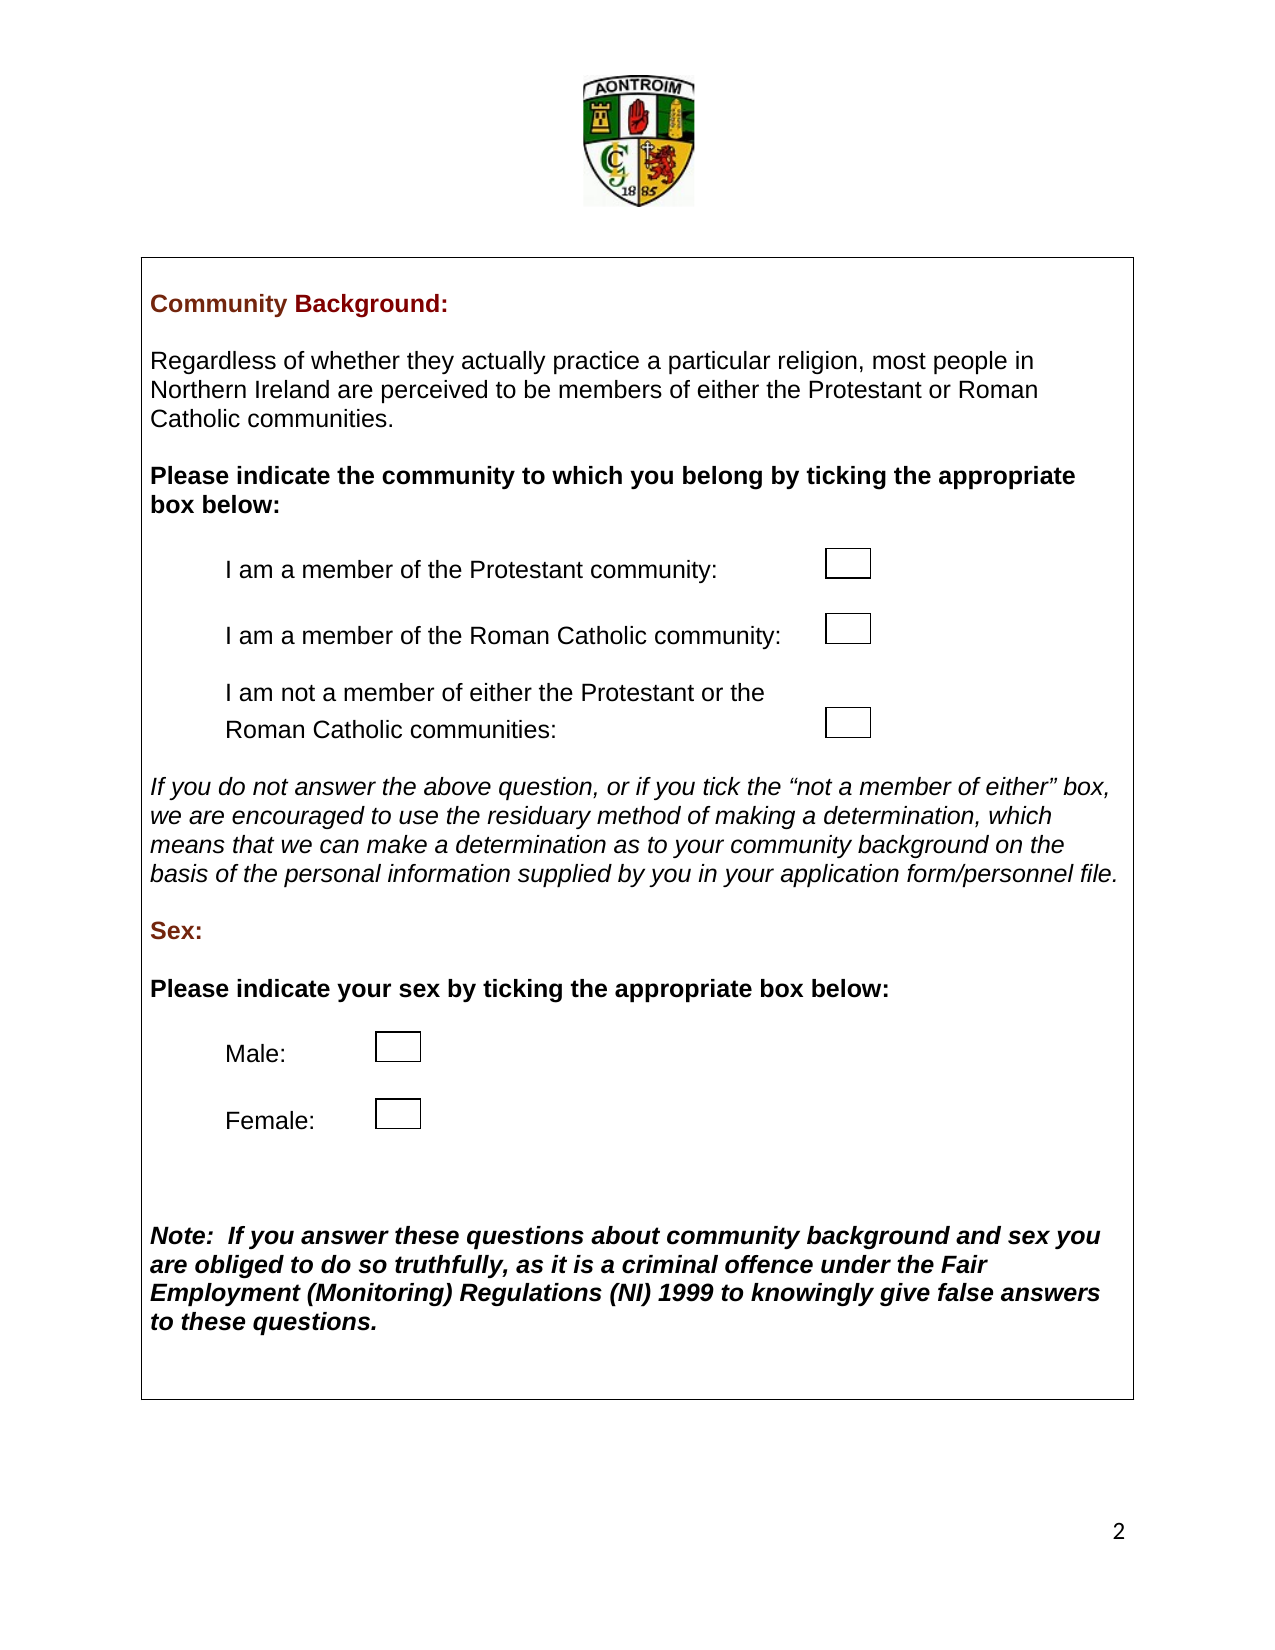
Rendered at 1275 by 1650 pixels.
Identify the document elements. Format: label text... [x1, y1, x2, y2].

text I am a member of the Roman Catholic community: [150, 613, 1125, 649]
text I am not a member of either the Protestant or the [150, 678, 1125, 707]
text Please indicate your sex by ticking the appropriate box below: [150, 973, 1125, 1002]
text Please indicate the community to which you belong by ticking the appropriate box below: [150, 461, 1125, 519]
text Roman Catholic communities: [150, 707, 1125, 743]
picture [583, 75, 695, 207]
text Regardless of whether they actually practice a particular religion, most people in Northern Ireland are perceived to be members of either the Protestant or Roman Catholic communities. [150, 346, 1125, 433]
text Male: [150, 1031, 1125, 1068]
text Female: [150, 1098, 1125, 1135]
text Note: If you answer these questions about community background and sex you are obliged to do so truthfully, as it is a criminal offence under the Fair Employment (Monitoring) Regulations (NI) 1999 to knowingly give false answers to these questions. [150, 1221, 1125, 1336]
text Community Background: [150, 289, 1125, 318]
text If you do not answer the above question, or if you tick the “not a member of either” box, we are encouraged to use the residuary method of making a determination, which means that we can make a determination as to your community background on the basis of the personal information supplied by you in your application form/personnel file. [150, 772, 1125, 887]
text I am a member of the Protestant community: [150, 548, 1125, 584]
text Sex: [150, 916, 1125, 945]
